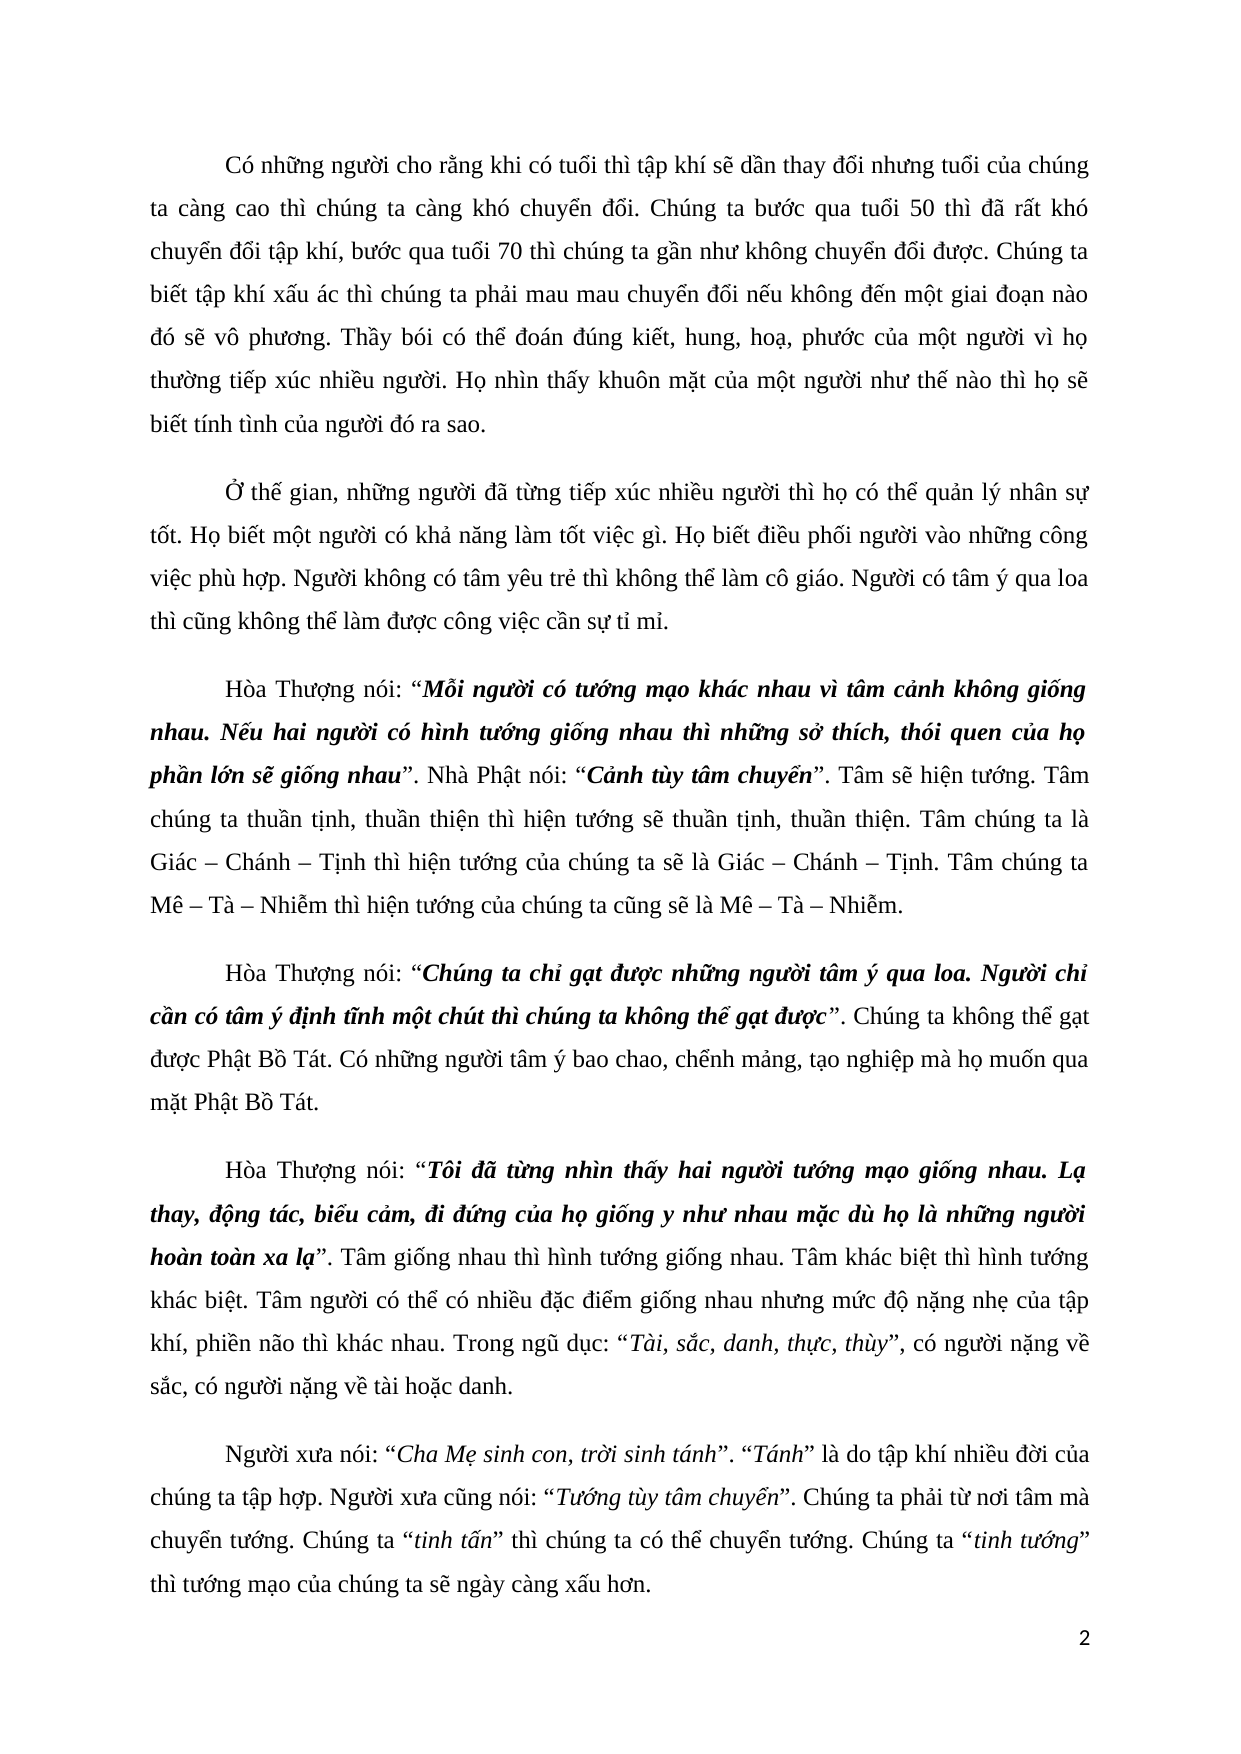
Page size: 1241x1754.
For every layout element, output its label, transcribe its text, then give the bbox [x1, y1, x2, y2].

text Hòa Thượng nói: “Mỗi người có tướng mạo khác nhau vì tâm cảnh không giống nhau. Nếu hai người có hình tướng giống nhau thì những sở thích, thói quen của họ phần lớn sẽ giống nhau”. Nhà Phật nói: “Cảnh tùy tâm chuyển”. Tâm sẽ hiện tướng. Tâm chúng ta thuần tịnh, thuần thiện thì hiện tướng sẽ thuần tịnh, thuần thiện. Tâm chúng ta là Giác – Chánh – Tịnh thì hiện tướng của chúng ta sẽ là Giác – Chánh – Tịnh. Tâm chúng ta Mê – Tà – Nhiễm thì hiện tướng của chúng ta cũng sẽ là Mê – Tà – Nhiễm. [150, 674, 1090, 919]
text Người xưa nói: “Cha Mẹ sinh con, trời sinh tánh”. “Tánh” là do tập khí nhiều đời của chúng ta tập hợp. Người xưa cũng nói: “Tướng tùy tâm chuyển”. Chúng ta phải từ nơi tâm mà chuyển tướng. Chúng ta “tinh tấn” thì chúng ta có thể chuyển tướng. Chúng ta “tinh tướng” thì tướng mạo của chúng ta sẽ ngày càng xấu hơn. [150, 1439, 1090, 1597]
text Hòa Thượng nói: “Chúng ta chỉ gạt được những người tâm ý qua loa. Người chỉ cần có tâm ý định tĩnh một chút thì chúng ta không thể gạt được”. Chúng ta không thể gạt được Phật Bồ Tát. Có những người tâm ý bao chao, chểnh mảng, tạo nghiệp mà họ muốn qua mặt Phật Bồ Tát. [150, 958, 1090, 1116]
text Hòa Thượng nói: “Tôi đã từng nhìn thấy hai người tướng mạo giống nhau. Lạ thay, động tác, biểu cảm, đi đứng của họ giống y như nhau mặc dù họ là những người hoàn toàn xa lạ”. Tâm giống nhau thì hình tướng giống nhau. Tâm khác biệt thì hình tướng khác biệt. Tâm người có thể có nhiều đặc điểm giống nhau nhưng mức độ nặng nhẹ của tập khí, phiền não thì khác nhau. Trong ngũ dục: “Tài, sắc, danh, thực, thùy”, có người nặng về sắc, có người nặng về tài hoặc danh. [150, 1156, 1090, 1400]
text Ở thế gian, những người đã từng tiếp xúc nhiều người thì họ có thể quản lý nhân sự tốt. Họ biết một người có khả năng làm tốt việc gì. Họ biết điều phối người vào những công việc phù hợp. Người không có tâm yêu trẻ thì không thể làm cô giáo. Người có tâm ý qua loa thì cũng không thể làm được công việc cần sự tỉ mỉ. [150, 477, 1090, 635]
text Có những người cho rằng khi có tuổi thì tập khí sẽ dần thay đổi nhưng tuổi của chúng ta càng cao thì chúng ta càng khó chuyển đổi. Chúng ta bước qua tuổi 50 thì đã rất khó chuyển đổi tập khí, bước qua tuổi 70 thì chúng ta gần như không chuyển đổi được. Chúng ta biết tập khí xấu ác thì chúng ta phải mau mau chuyển đổi nếu không đến một giai đoạn nào đó sẽ vô phương. Thầy bói có thể đoán đúng kiết, hung, hoạ, phước của một người vì họ thường tiếp xúc nhiều người. Họ nhìn thấy khuôn mặt của một người như thế nào thì họ sẽ biết tính tình của người đó ra sao. [150, 150, 1090, 437]
